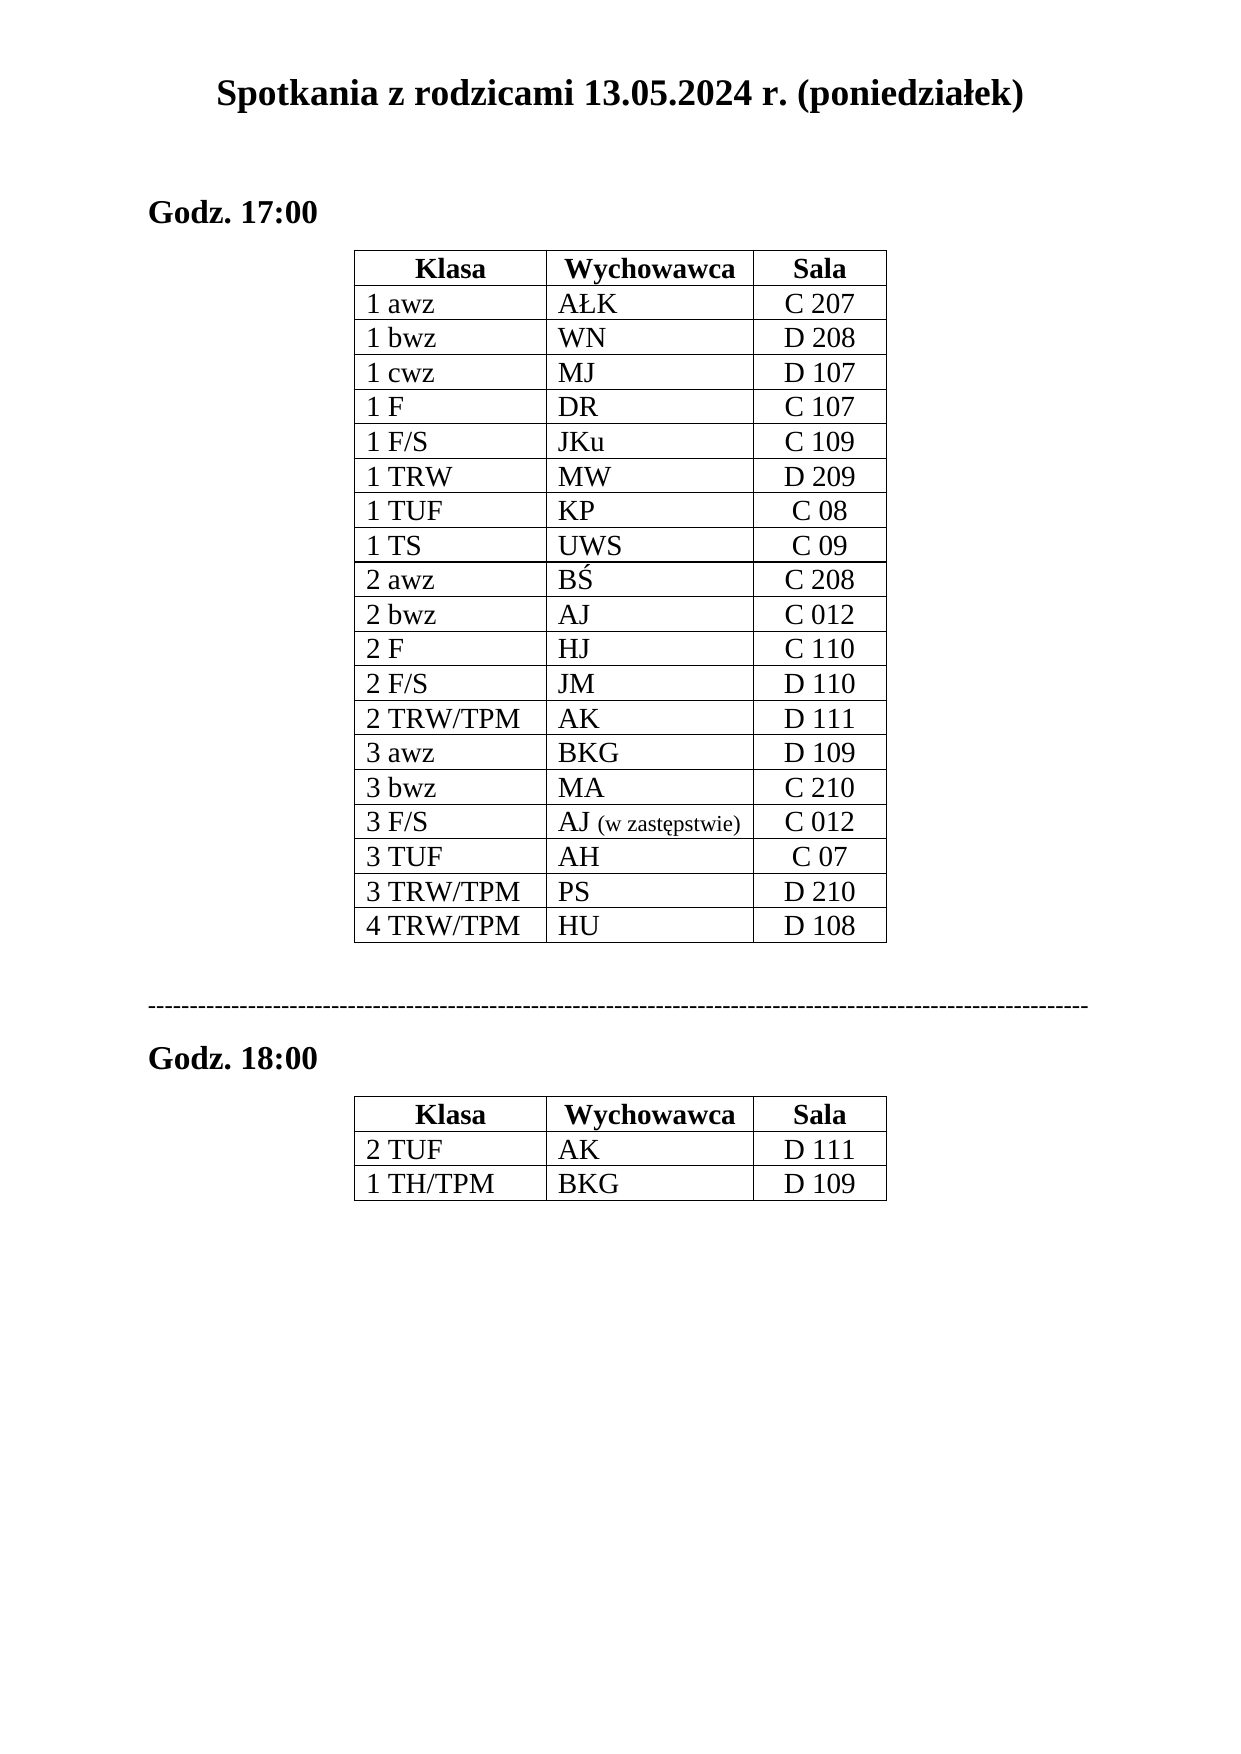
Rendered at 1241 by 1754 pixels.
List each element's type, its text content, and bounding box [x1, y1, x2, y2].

table_cell 3 bwz [355, 770, 546, 803]
table_cell PS [547, 874, 753, 907]
table_cell C 09 [754, 528, 886, 561]
table_cell 1 TUF [355, 493, 546, 527]
table_cell MW [547, 459, 753, 492]
table_cell [355, 632, 546, 665]
table_cell C 210 [754, 770, 886, 803]
table_cell C 07 [754, 839, 886, 873]
table_header Wychowawca [547, 1097, 753, 1131]
text ----------------------------------------------------------------------------------------------------------------- [148, 991, 1092, 1019]
table_cell 2 F/S [355, 666, 546, 700]
table_cell 1 cwz [355, 355, 546, 388]
table_cell HU [547, 908, 753, 942]
table_header Wychowawca [547, 251, 753, 285]
table_cell D 210 [754, 874, 886, 907]
table_cell AJ [547, 597, 753, 631]
table_cell AK [547, 701, 753, 734]
table_cell D 111 [754, 701, 886, 734]
table_cell C 208 [754, 563, 886, 596]
table_cell D 107 [754, 355, 886, 388]
text Godz. 18:00 [148, 1038, 1092, 1077]
table_cell D 109 [754, 735, 886, 769]
table_cell 3 TUF [355, 839, 546, 873]
table_cell C 207 [754, 286, 886, 319]
table_header Klasa [355, 1097, 546, 1131]
table_cell KP [547, 493, 753, 527]
table_cell JM [547, 666, 753, 700]
text Godz. 17:00 [148, 192, 1092, 230]
table_cell C 08 [754, 493, 886, 527]
table_cell D 110 [754, 666, 886, 700]
table_header Klasa [355, 251, 546, 285]
table_cell 2 awz [355, 563, 546, 596]
table_cell 1 F/S [355, 424, 546, 458]
table_cell 3 awz [355, 735, 546, 769]
table_cell 2 bwz [355, 597, 546, 631]
table_cell HJ [547, 632, 753, 665]
table_cell BKG [547, 735, 753, 769]
table_cell 2 TRW/TPM [355, 701, 546, 734]
table_cell D 209 [754, 459, 886, 492]
table_cell C 012 [754, 597, 886, 631]
table_cell D 208 [754, 320, 886, 354]
table_header Sala [754, 1097, 886, 1131]
table_cell 2 TUF [355, 1132, 546, 1165]
table_cell AH [547, 839, 753, 873]
table_cell C 012 [754, 805, 886, 838]
table_cell JKu [547, 424, 753, 458]
table_cell AJ (w zastępstwie) [547, 805, 753, 838]
table_cell 1 awz [355, 286, 546, 319]
table_cell AK [547, 1132, 753, 1165]
table_cell C 107 [754, 390, 886, 423]
table_cell 1 TRW [355, 459, 546, 492]
table_cell D 111 [754, 1132, 886, 1165]
text Spotkania z rodzicami 13.05.2024 r. (poniedziałek) [148, 71, 1092, 114]
table_cell MJ [547, 355, 753, 388]
table_cell 1 bwz [355, 320, 546, 354]
table_cell 3 F/S [355, 805, 546, 838]
table_cell D 108 [754, 908, 886, 942]
table_cell 3 TRW/TPM [355, 874, 546, 907]
table_cell AŁK [547, 286, 753, 319]
table_cell 1 TS [355, 528, 546, 561]
table_cell [355, 390, 546, 423]
table_cell BKG [547, 1166, 753, 1200]
table_cell C 109 [754, 424, 886, 458]
table_cell 1 TH/TPM [355, 1166, 546, 1200]
table_cell D 109 [754, 1166, 886, 1200]
table_header Sala [754, 251, 886, 285]
table_cell C 110 [754, 632, 886, 665]
table_cell WN [547, 320, 753, 354]
table_cell UWS [547, 528, 753, 561]
table_cell 4 TRW/TPM [355, 908, 546, 942]
table_cell BŚ [547, 563, 753, 596]
table_cell MA [547, 770, 753, 803]
table_cell DR [547, 390, 753, 423]
